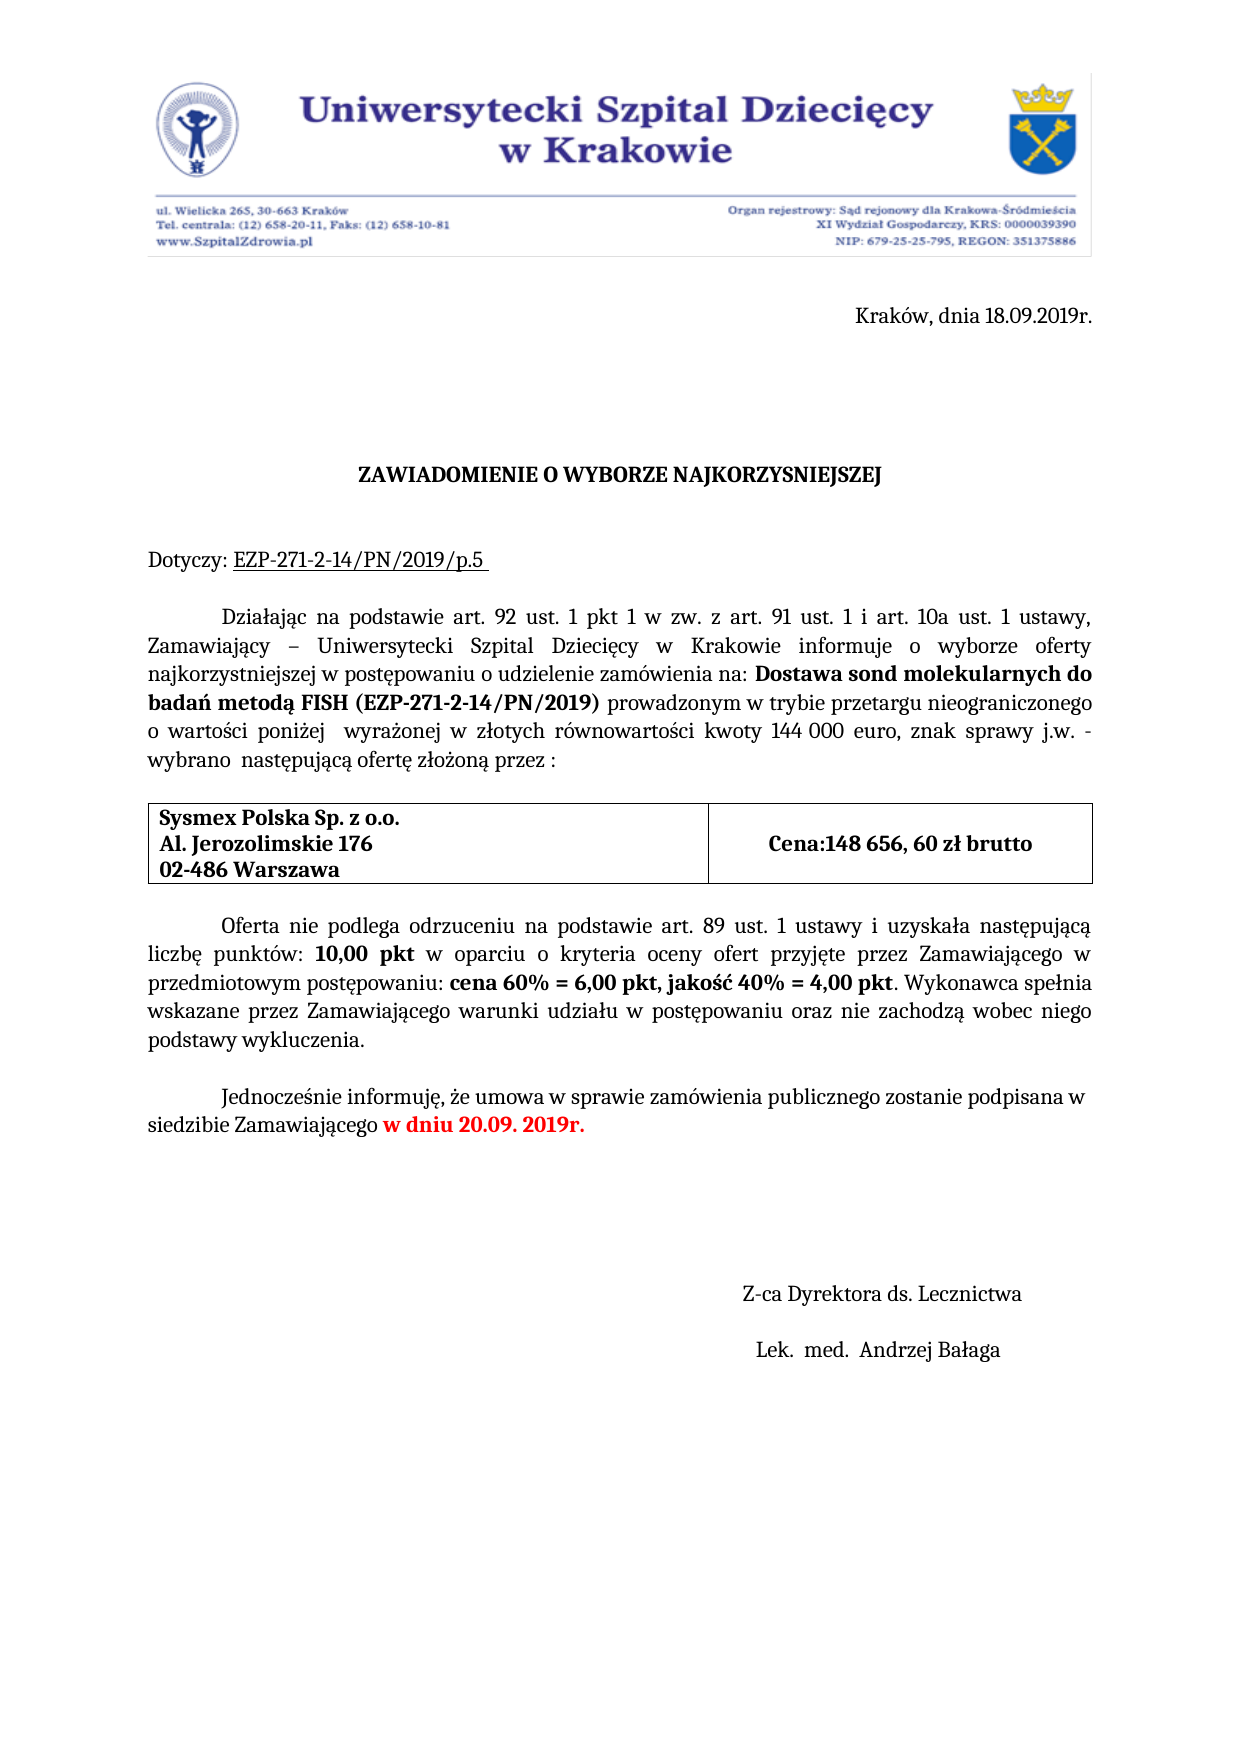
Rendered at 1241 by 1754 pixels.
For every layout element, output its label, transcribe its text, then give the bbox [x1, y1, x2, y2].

text Lek. med. Andrzej Bałaga [664, 1309, 1093, 1364]
text Działając na podstawie art. 92 ust. 1 pkt 1 w zw. z art. 91 ust. 1 i art. 10a ust. 1 ustawy, Zamawiający – Uniwersytecki Szpital Dziecięcy w Krakowie informuje o wyborze oferty najkorzystniejszej w postępowaniu o udzielenie zamówienia na: Dostawa sond molekularnych do badań metodą FISH (EZP-271-2-14/PN/2019) prowadzonym w trybie przetargu nieograniczonego o wartości poniżej wyrażonej w złotych równowartości kwoty 144 000 euro, znak sprawy j.w. - wybrano następującą ofertę złożoną przez : [148, 604, 1093, 773]
table_header Cena:148 656, 60 zł brutto [709, 804, 1092, 883]
text Kraków, dnia 18.09.2019r. [148, 303, 1093, 329]
text Oferta nie podlega odrzuceniu na podstawie art. 89 ust. 1 ustawy i uzyskała następującą liczbę punktów: 10,00 pkt w oparciu o kryteria oceny ofert przyjęte przez Zamawiającego w przedmiotowym postępowaniu: cena 60% = 6,00 pkt, jakość 40% = 4,00 pkt. Wykonawca spełnia wskazane przez Zamawiającego warunki udziału w postępowaniu oraz nie zachodzą wobec niego podstawy wykluczenia. [148, 913, 1093, 1053]
text ZAWIADOMIENIE O WYBORZE NAJKORZYSNIEJSZEJ [148, 462, 1093, 488]
picture [147, 73, 1093, 258]
text Dotyczy: EZP-271-2-14/PN/2019/p.5 [148, 547, 1093, 574]
text Z-ca Dyrektora ds. Lecznictwa [148, 1280, 1093, 1307]
text Jednocześnie informuję, że umowa w sprawie zamówienia publicznego zostanie podpisana w siedzibie Zamawiającego w dniu 20.09. 2019r. [148, 1083, 1093, 1138]
table_header Sysmex Polska Sp. z o.o. Al. Jerozolimskie 176 02-486 Warszawa [149, 804, 708, 883]
